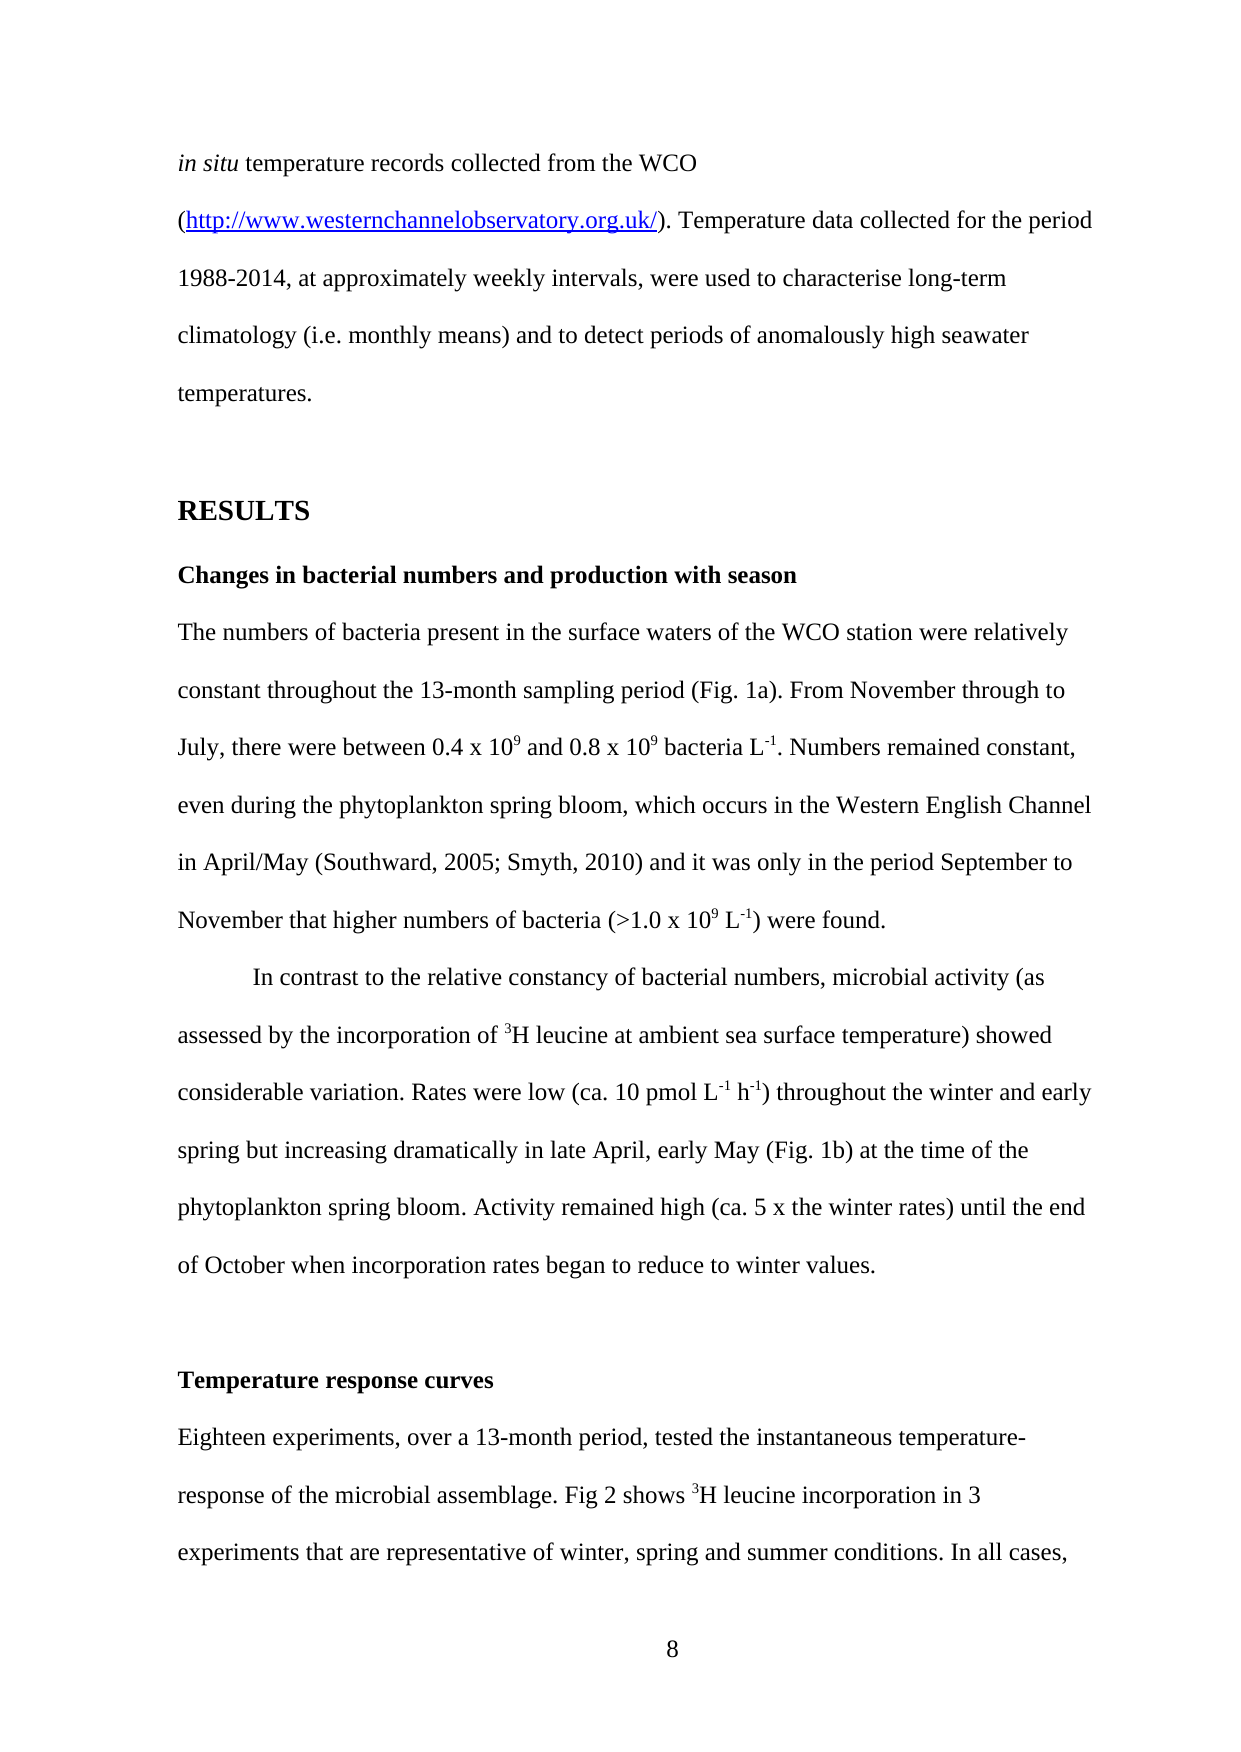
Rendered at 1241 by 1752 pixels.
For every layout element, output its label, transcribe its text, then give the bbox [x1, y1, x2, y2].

text The numbers of bacteria present in the surface waters of the WCO station were relatively constant throughout the 13-month sampling period (Fig. 1a). From November through to July, there were between 0.4 x 109 and 0.8 x 109 bacteria L-1. Numbers remained constant, even during the phytoplankton spring bloom, which occurs in the Western English Channel in April/May (Southward, 2005; Smyth, 2010) and it was only in the period September to November that higher numbers of bacteria (>1.0 x 109 L-1) were found. [177, 617, 1092, 933]
text In contrast to the relative constancy of bacterial numbers, microbial activity (as assessed by the incorporation of 3H leucine at ambient sea surface temperature) showed considerable variation. Rates were low (ca. 10 pmol L-1 h-1) throughout the winter and early spring but increasing dramatically in late April, early May (Fig. 1b) at the time of the phytoplankton spring bloom. Activity remained high (ca. 5 x the winter rates) until the end of October when incorporation rates began to reduce to winter values. [177, 962, 1092, 1278]
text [177, 148, 1092, 406]
text Temperature response curves [177, 1365, 1092, 1393]
text RESULTS [177, 493, 1092, 526]
text Changes in bacterial numbers and production with season [177, 560, 1092, 588]
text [177, 1422, 1092, 1566]
